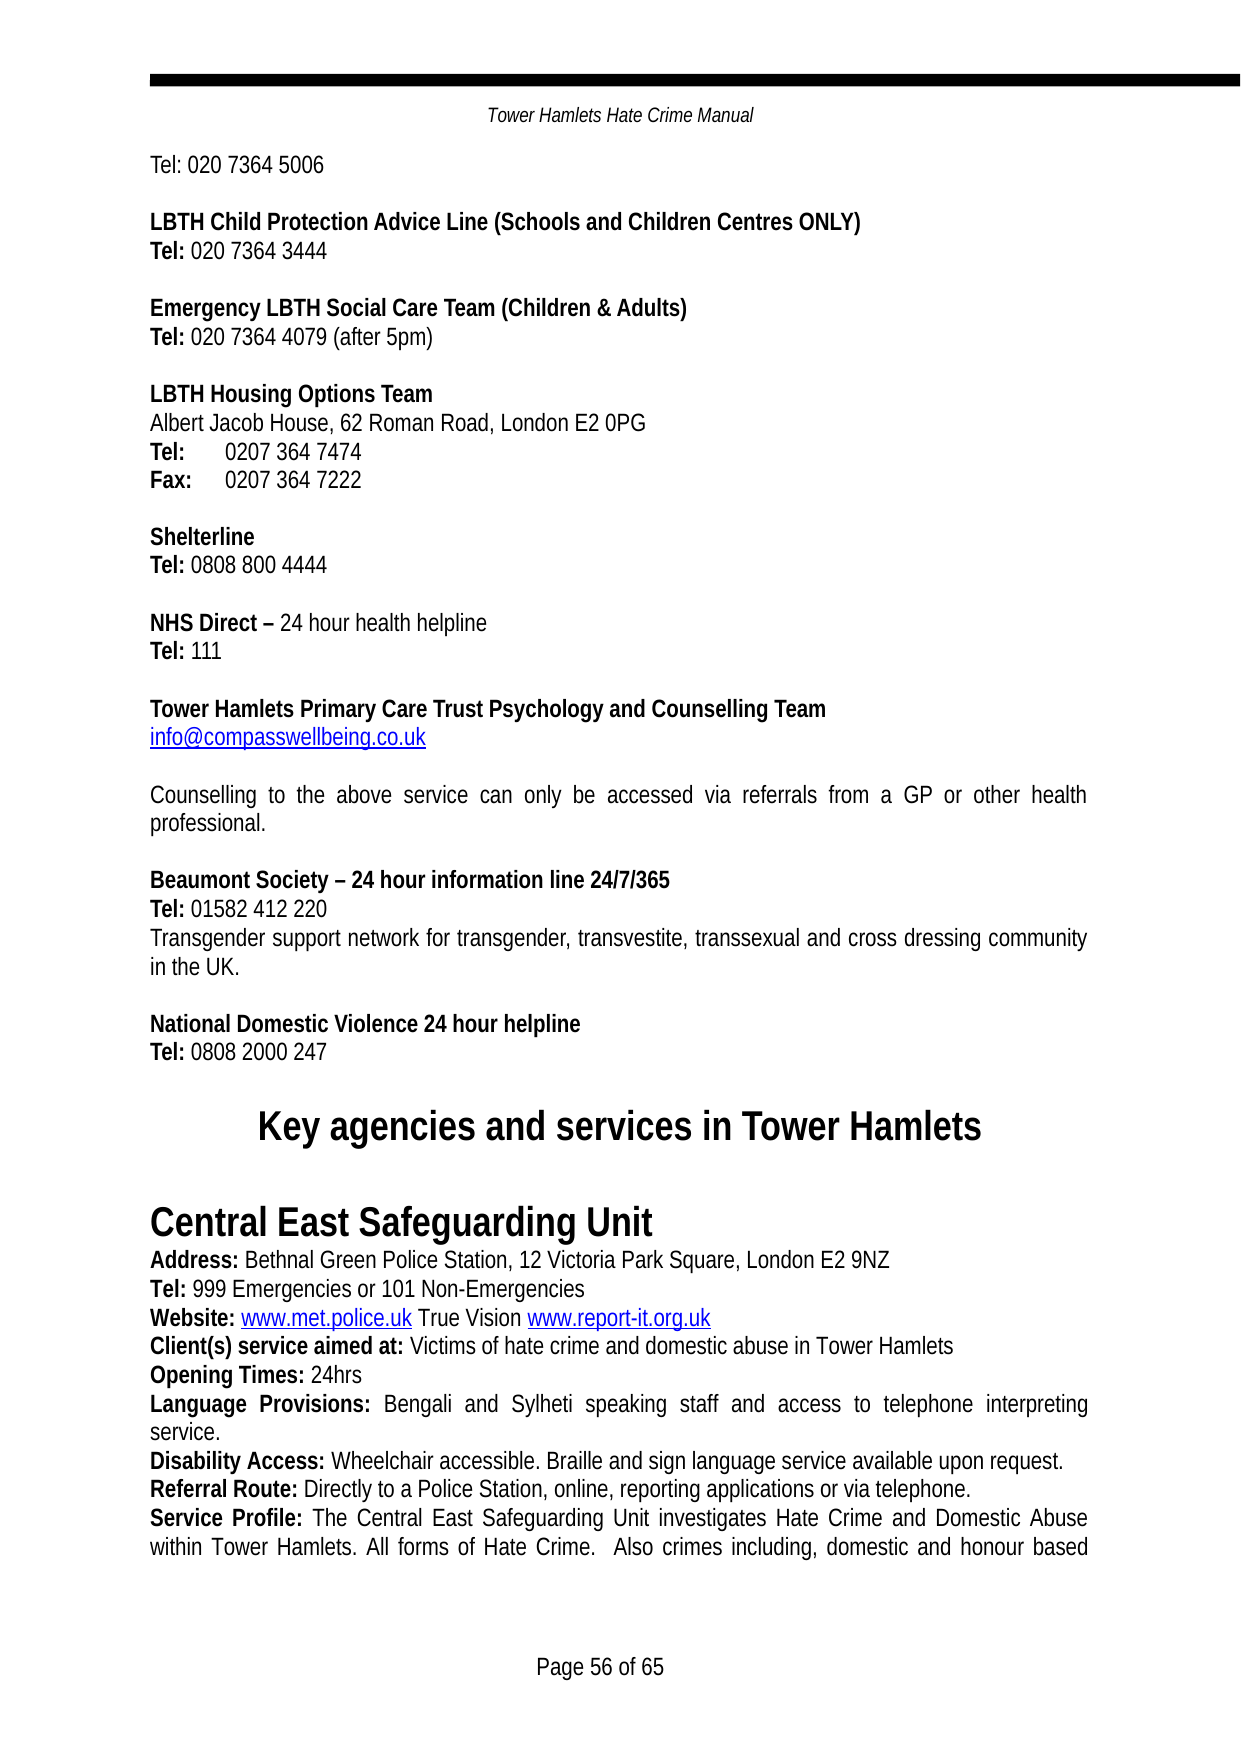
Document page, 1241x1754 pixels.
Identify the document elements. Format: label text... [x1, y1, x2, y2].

text Tel: 01582 412 220 [150, 894, 1090, 923]
text Website: www.met.police.uk True Vision www.report-it.org.uk [150, 1303, 1090, 1331]
text Tel: 111 [150, 636, 1090, 665]
text Tel: 0207 364 7474 [150, 436, 1090, 465]
text Tel: 0808 2000 247 [150, 1037, 1090, 1066]
text Tel: 020 7364 4079 (after 5pm) [150, 322, 1090, 351]
text Fax: 0207 364 7222 [150, 465, 1090, 494]
text Albert Jacob House, 62 Roman Road, London E2 0PG [150, 408, 1090, 436]
text Language Provisions: Bengali and Sylheti speaking staff and access to telephone interpreting service. [150, 1388, 1090, 1446]
text LBTH Housing Options Team [150, 379, 1090, 408]
text Opening Times: 24hrs [150, 1360, 1090, 1388]
text Central East Safeguarding Unit [150, 1197, 1090, 1245]
text info@compasswellbeing.co.uk [150, 722, 1090, 751]
text LBTH Child Protection Advice Line (Schools and Children Centres ONLY) [150, 207, 1090, 236]
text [150, 1503, 1090, 1560]
text Tower Hamlets Primary Care Trust Psychology and Counselling Team [150, 694, 1090, 722]
text Tel: 020 7364 5006 [150, 150, 1090, 179]
text Shelterline [150, 522, 1090, 550]
text National Domestic Violence 24 hour helpline [150, 1009, 1090, 1037]
text Counselling to the above service can only be accessed via referrals from a GP or other health professional. [150, 779, 1090, 837]
text Transgender support network for transgender, transvestite, transsexual and cross dressing community in the UK. [150, 923, 1090, 980]
text Client(s) service aimed at: Victims of hate crime and domestic abuse in Tower Hamlets [150, 1331, 1090, 1360]
text Referral Route: Directly to a Police Station, online, reporting applications or via telephone. [150, 1474, 1090, 1503]
text Disability Access: Wheelchair accessible. Braille and sign language service available upon request. [150, 1446, 1090, 1474]
text Tel: 999 Emergencies or 101 Non-Emergencies [150, 1274, 1090, 1303]
text Tel: 0808 800 4444 [150, 550, 1090, 579]
text Tel: 020 7364 3444 [150, 236, 1090, 264]
text Beaumont Society – 24 hour information line 24/7/365 [150, 866, 1090, 894]
text NHS Direct – 24 hour health helpline [150, 608, 1090, 636]
text Emergency LBTH Social Care Team (Children & Adults) [150, 293, 1090, 322]
text Address: Bethnal Green Police Station, 12 Victoria Park Square, London E2 9NZ [150, 1245, 1090, 1274]
text Key agencies and services in Tower Hamlets [150, 1102, 1090, 1150]
